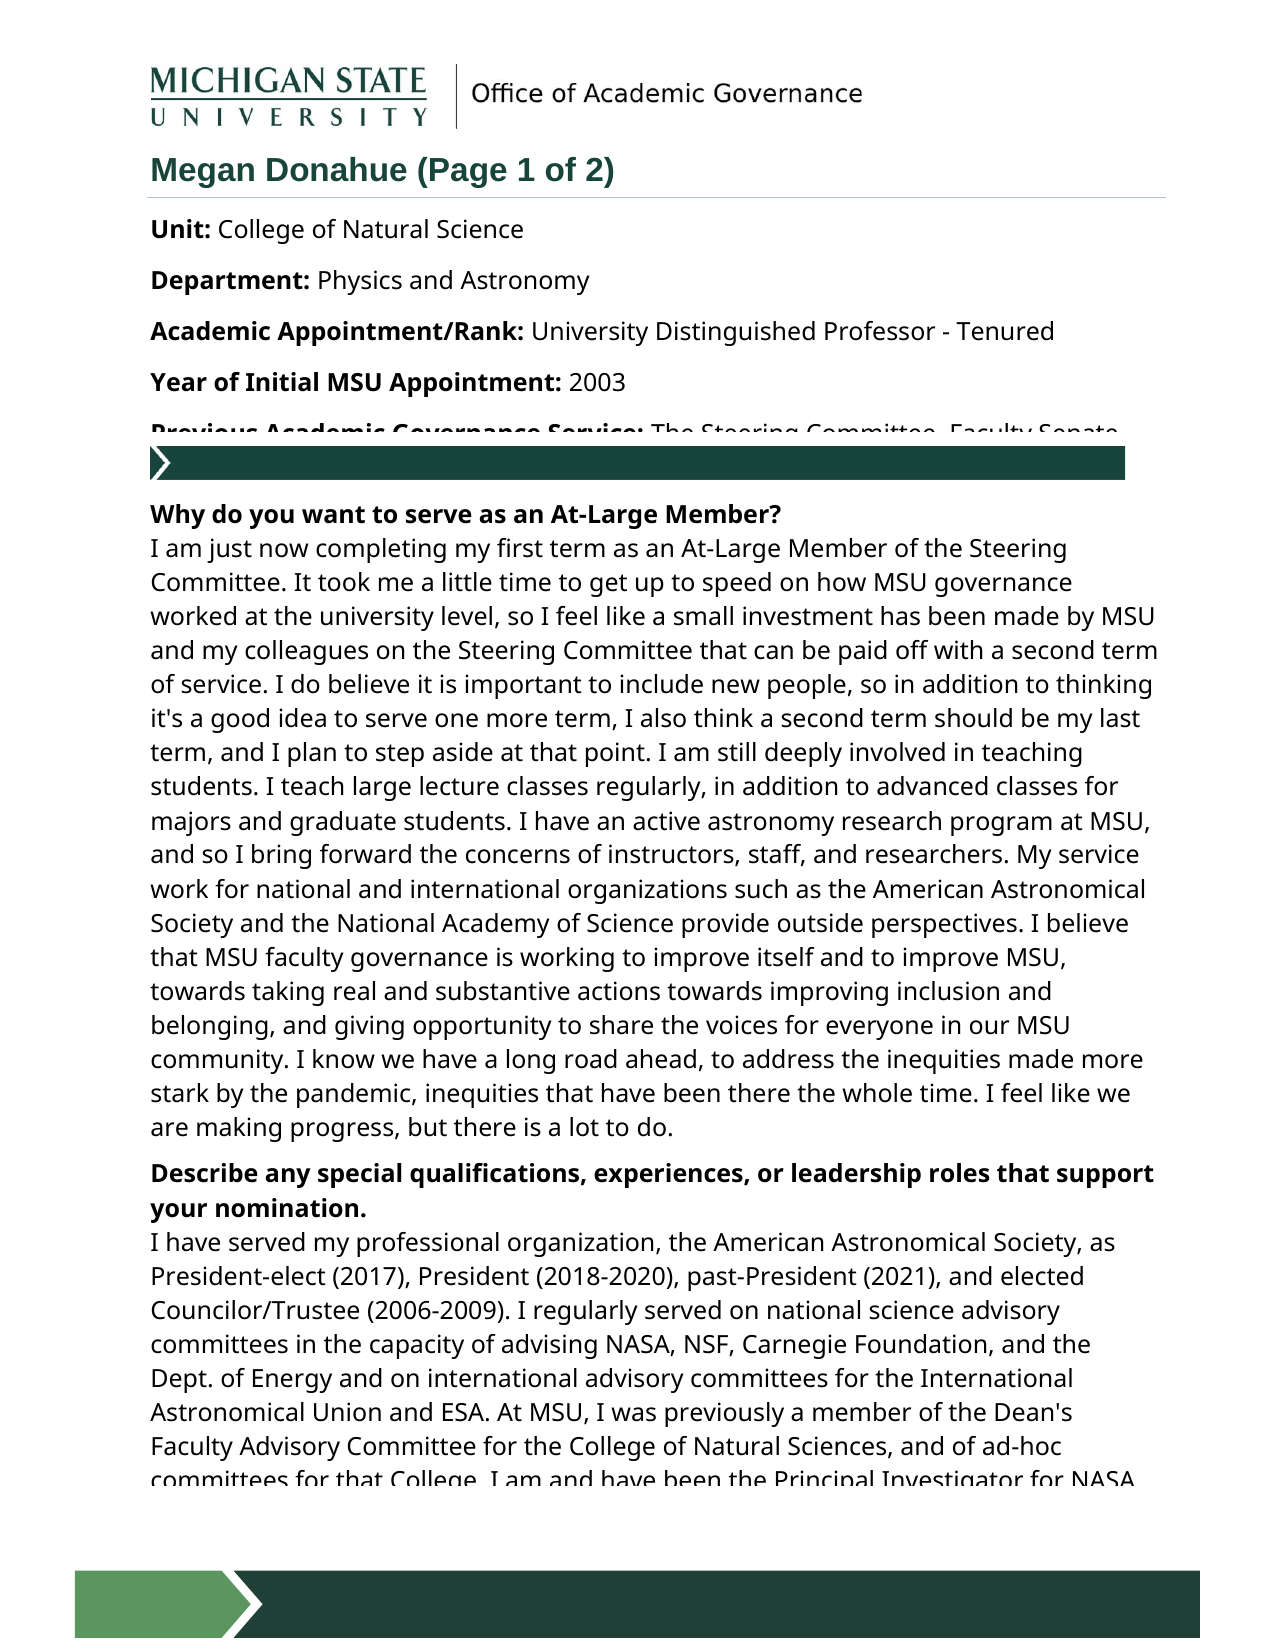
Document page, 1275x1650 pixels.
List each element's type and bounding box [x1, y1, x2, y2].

picture [150, 446, 1125, 480]
picture [151, 64, 862, 129]
